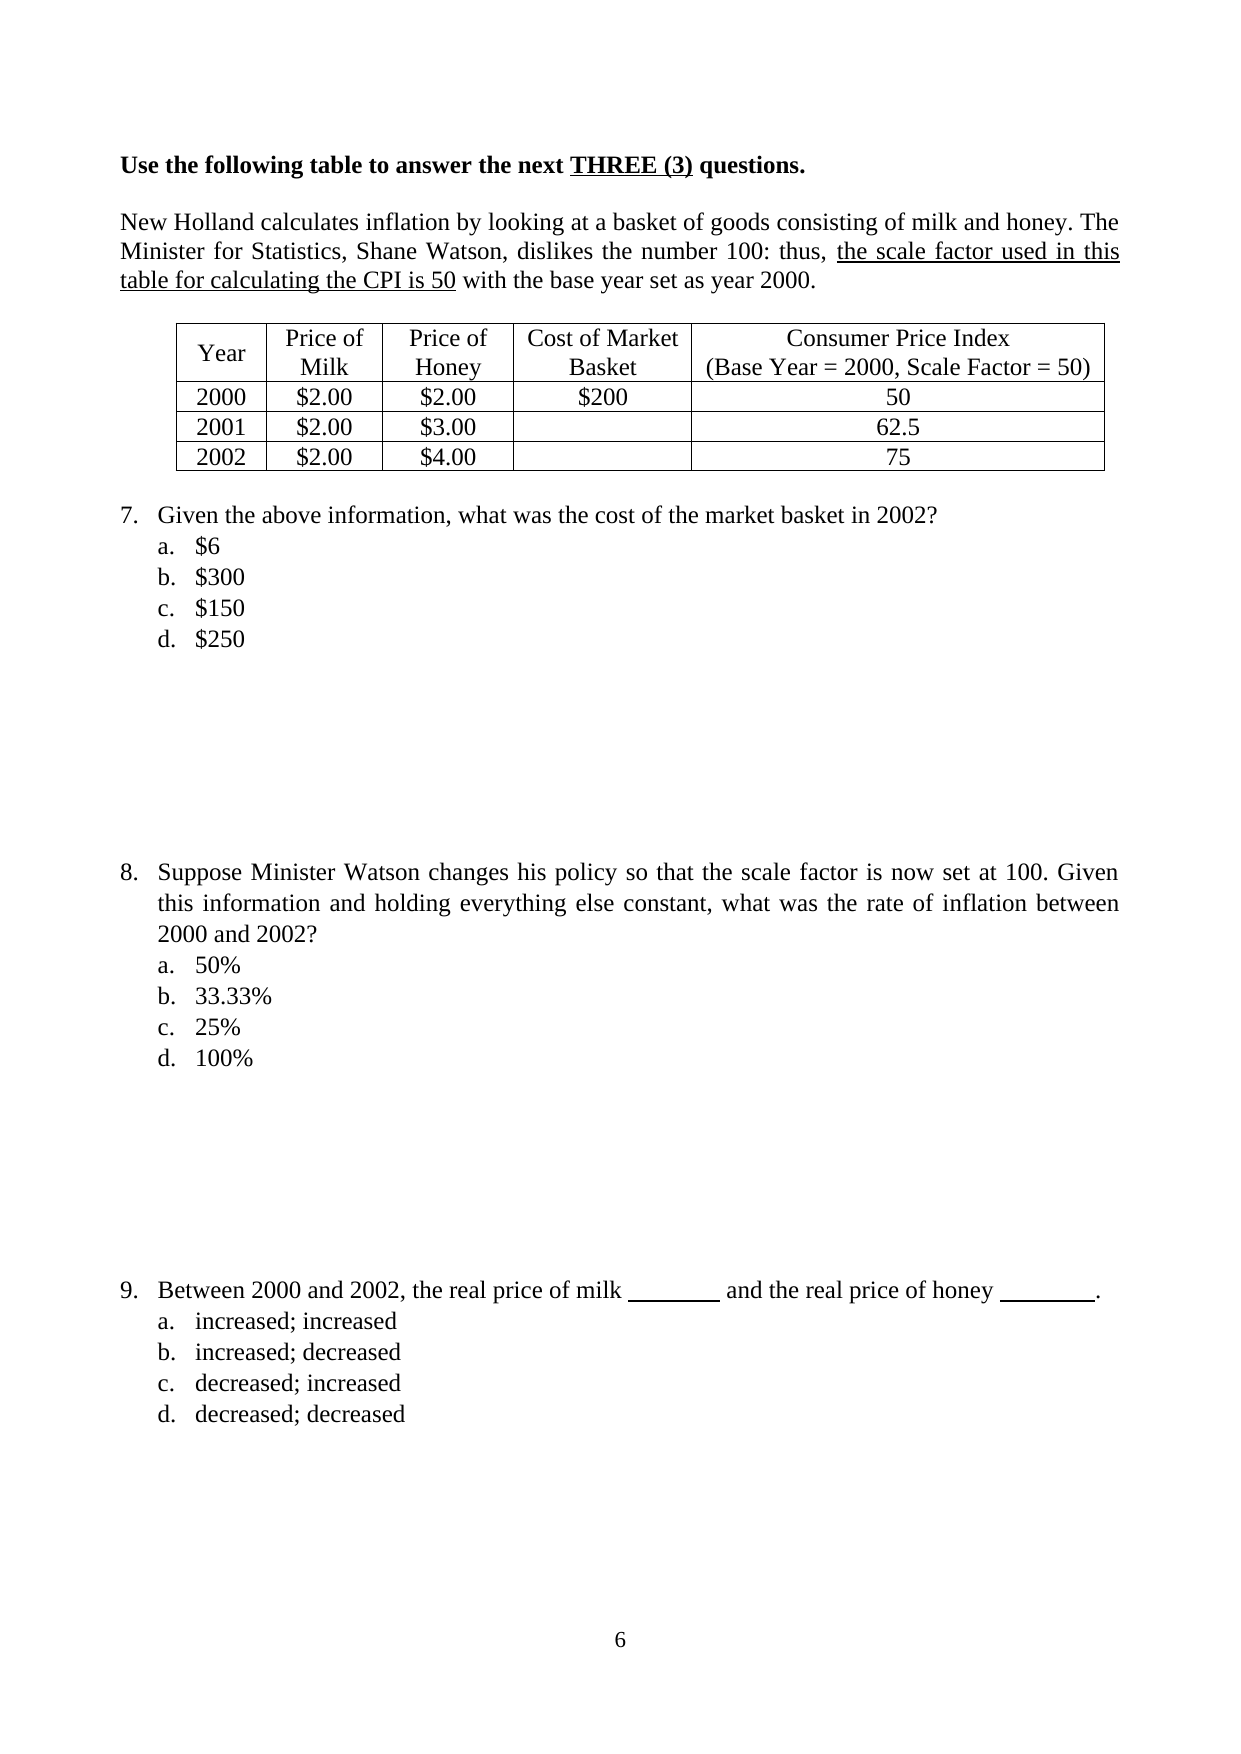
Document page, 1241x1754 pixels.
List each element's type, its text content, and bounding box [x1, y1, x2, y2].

table_header Cost of Market Basket [514, 324, 691, 381]
list 33.33% [157, 981, 1120, 1009]
list $250 [157, 624, 1120, 653]
table_cell [514, 412, 691, 441]
table_cell $2.00 [383, 382, 513, 411]
list decreased; decreased [157, 1399, 1120, 1428]
list Between 2000 and 2002, the real price of milk and the real price of honey . [120, 1275, 1120, 1304]
table_cell $2.00 [267, 412, 382, 441]
list $150 [157, 593, 1120, 622]
table_cell 75 [692, 442, 1104, 470]
list 100% [157, 1043, 1120, 1072]
table_cell [514, 442, 691, 470]
list Suppose Minister Watson changes his policy so that the scale factor is now set at 100. Given this information and holding everything else constant, what was the rate of inflation between 2000 and 2002? [120, 857, 1120, 947]
list 50% [157, 950, 1120, 978]
table_header Year [177, 324, 266, 381]
table_cell 2002 [177, 442, 266, 470]
list Given the above information, what was the cost of the market basket in 2002? [120, 500, 1120, 529]
list increased; increased [157, 1306, 1120, 1335]
table_cell 2001 [177, 412, 266, 441]
table_cell $2.00 [267, 382, 382, 411]
table_cell $3.00 [383, 412, 513, 441]
table_cell $2.00 [267, 442, 382, 470]
table_header Consumer Price Index (Base Year = 2000, Scale Factor = 50) [692, 324, 1104, 381]
table_cell 50 [692, 382, 1104, 411]
table_cell 62.5 [692, 412, 1104, 441]
table_cell $4.00 [383, 442, 513, 470]
list $6 [157, 531, 1120, 560]
table_cell 2000 [177, 382, 266, 411]
list decreased; increased [157, 1368, 1120, 1397]
list $300 [157, 562, 1120, 591]
table_header Price of Milk [267, 324, 382, 381]
table_header Price of Honey [383, 324, 513, 381]
text Use the following table to answer the next THREE (3) questions. [120, 150, 1120, 179]
list 25% [157, 1012, 1120, 1041]
table_cell $200 [514, 382, 691, 411]
text New Holland calculates inflation by looking at a basket of goods consisting of milk and honey. The Minister for Statistics, Shane Watson, dislikes the number 100: thus, the scale factor used in this table for calculating the CPI is 50 with the base year set as year 2000. [120, 207, 1120, 294]
list increased; decreased [157, 1337, 1120, 1366]
